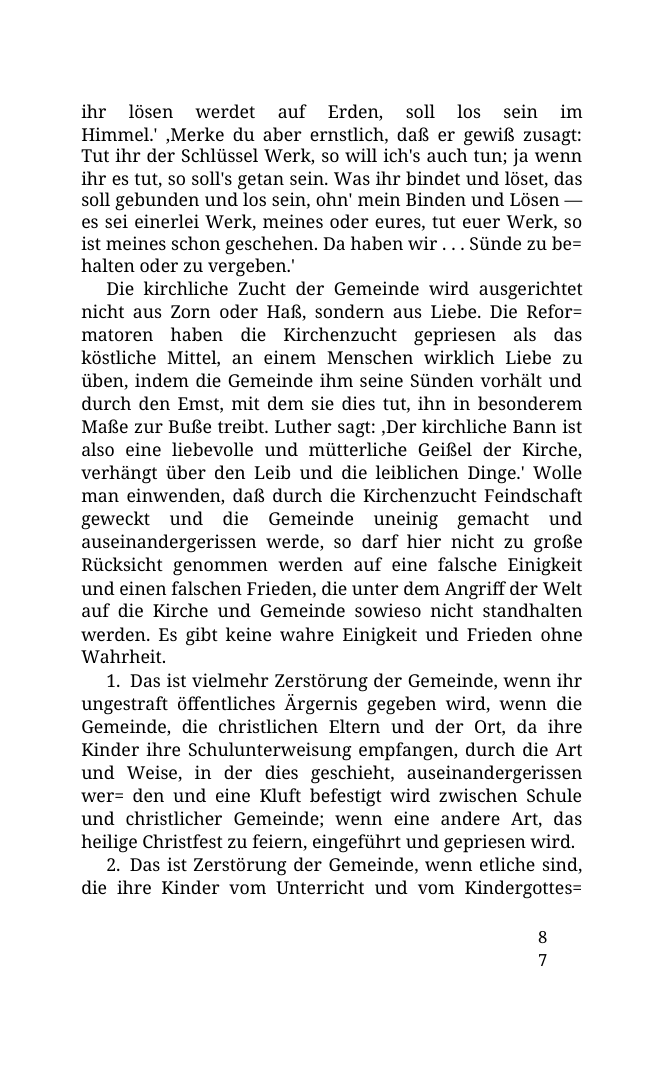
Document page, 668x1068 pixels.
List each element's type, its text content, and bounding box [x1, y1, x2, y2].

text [81, 101, 583, 277]
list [81, 853, 583, 899]
list Das ist vielmehr Zerstörung der Gemeinde, wenn ihr ungestraft öffentliches Ärgernis gegeben wird, wenn die Gemeinde, die christlichen Eltern und der Ort, da ihre Kinder ihre Schulunterweisung empfangen, durch die Art und Weise, in der dies geschieht, auseinandergerissen wer= den und eine Kluft befestigt wird zwischen Schule und christlicher Gemeinde; wenn eine andere Art, das heilige Christfest zu feiern, eingeführt und gepriesen wird. [81, 669, 583, 853]
text Die kirchliche Zucht der Gemeinde wird ausgerichtet nicht aus Zorn oder Haß, sondern aus Liebe. Die Refor= matoren haben die Kirchenzucht gepriesen als das köstliche Mittel, an einem Menschen wirklich Liebe zu üben, indem die Gemeinde ihm seine Sünden vorhält und durch den Emst, mit dem sie dies tut, ihn in besonderem Maße zur Buße treibt. Luther sagt: ,Der kirchliche Bann ist also eine liebevolle und mütterliche Geißel der Kirche, verhängt über den Leib und die leiblichen Dinge.' Wolle man einwenden, daß durch die Kirchenzucht Feindschaft geweckt und die Gemeinde uneinig gemacht und auseinandergerissen werde, so darf hier nicht zu große Rücksicht genommen werden auf eine falsche Einigkeit und einen falschen Frieden, die unter dem Angriff der Welt auf die Kirche und Gemeinde sowieso nicht standhalten werden. Es gibt keine wahre Einigkeit und Frieden ohne Wahrheit. [81, 277, 583, 669]
